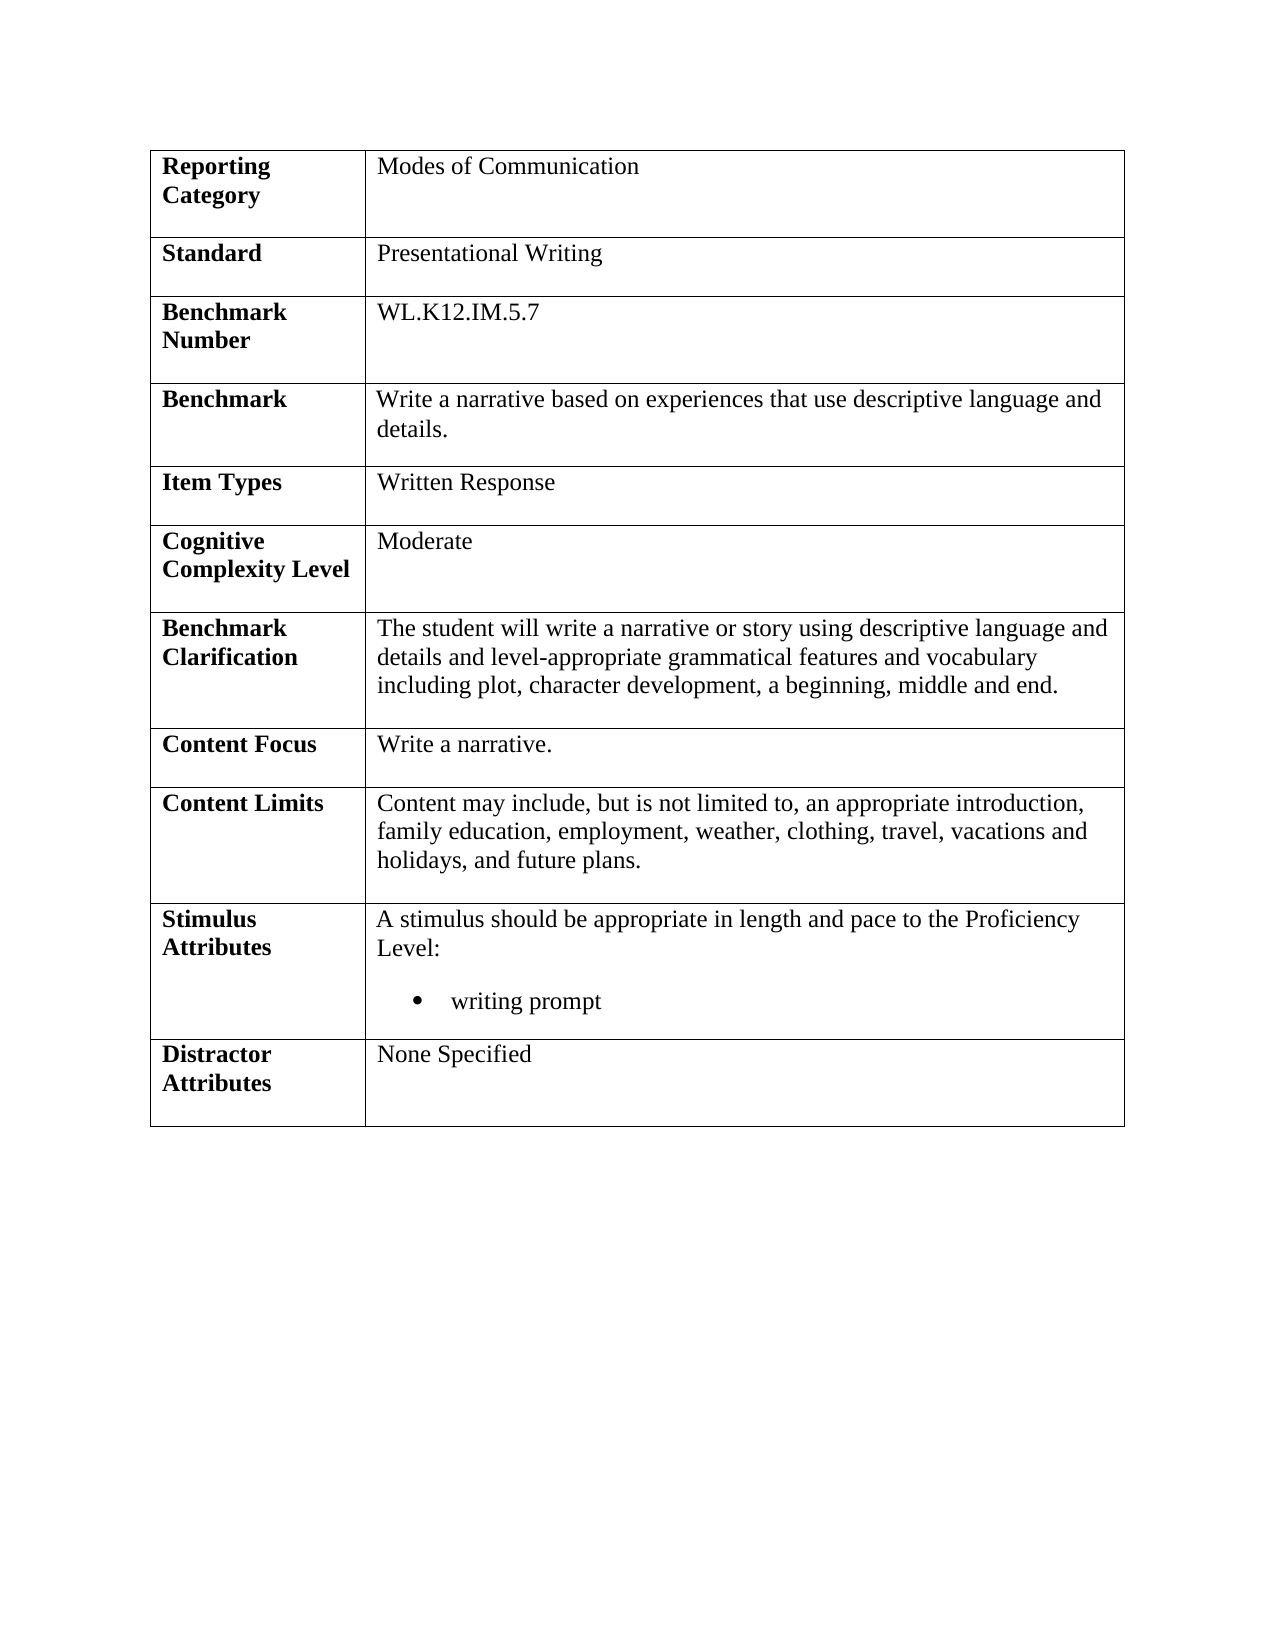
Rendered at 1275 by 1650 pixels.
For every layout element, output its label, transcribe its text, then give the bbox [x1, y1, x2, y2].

table_cell A stimulus should be appropriate in length and pace to the Proficiency Level: writing prompt [366, 904, 1124, 1038]
table_cell The student will write a narrative or story using descriptive language and details and level-appropriate grammatical features and vocabulary including plot, character development, a beginning, middle and end. [366, 613, 1124, 728]
table_cell Presentational Writing [366, 238, 1124, 296]
table_cell Moderate [366, 526, 1124, 612]
table_cell Write a narrative. [366, 729, 1124, 787]
table_cell Write a narrative based on experiences that use descriptive language and details. [366, 384, 1124, 466]
table_cell Item Types [151, 467, 365, 525]
table_cell Stimulus Attributes [151, 904, 365, 1038]
table_cell Content may include, but is not limited to, an appropriate introduction, family education, employment, weather, clothing, travel, vacations and holidays, and future plans. [366, 788, 1124, 903]
table_cell Written Response [366, 467, 1124, 525]
table_cell Benchmark Number [151, 297, 365, 383]
table_header Reporting Category [151, 151, 365, 237]
table_cell Distractor Attributes [151, 1040, 365, 1126]
table_header Modes of Communication [366, 151, 1124, 237]
table_cell None Specified [366, 1040, 1124, 1126]
table_cell WL.K12.IM.5.7 [366, 297, 1124, 383]
table_cell Standard [151, 238, 365, 296]
table_cell Benchmark [151, 384, 365, 466]
table_cell Benchmark Clarification [151, 613, 365, 728]
table_cell Content Limits [151, 788, 365, 903]
table_cell Content Focus [151, 729, 365, 787]
table_cell Cognitive Complexity Level [151, 526, 365, 612]
